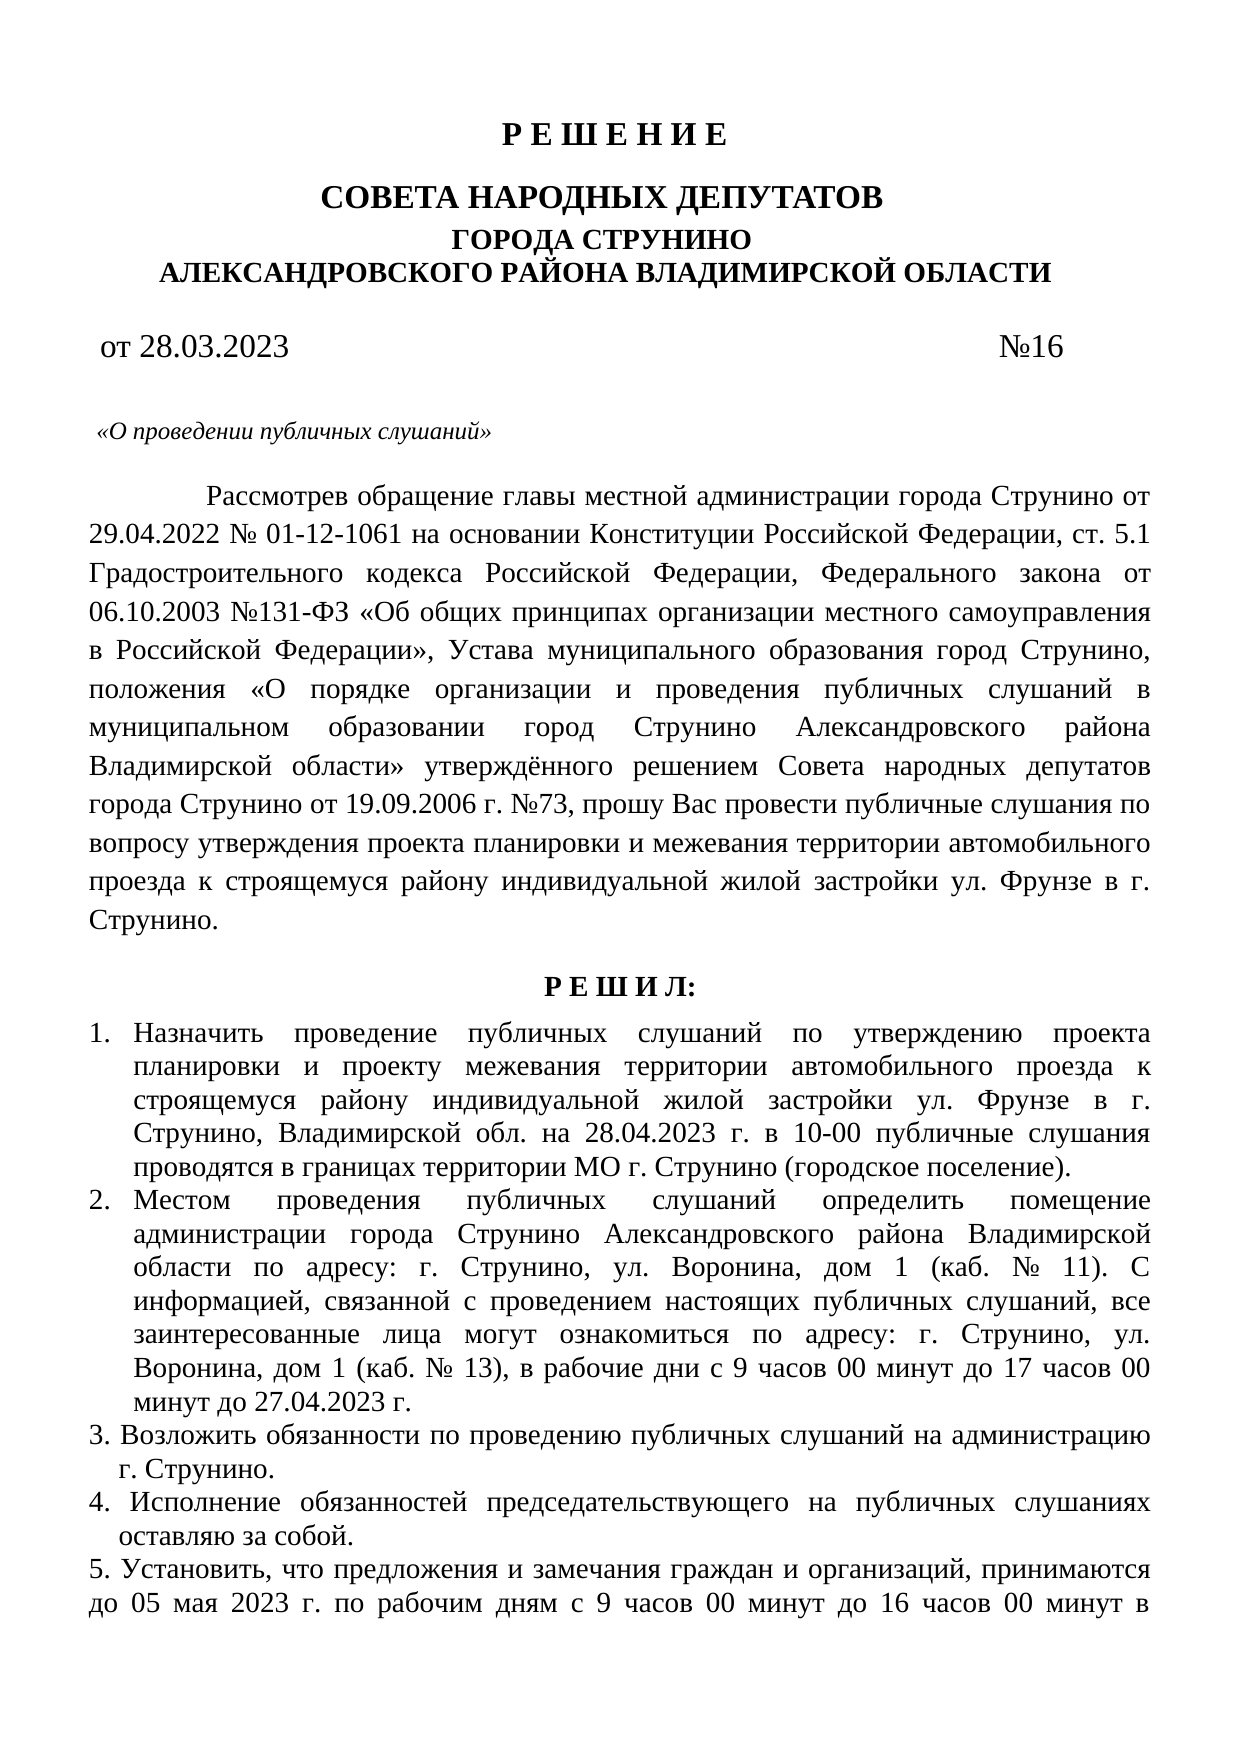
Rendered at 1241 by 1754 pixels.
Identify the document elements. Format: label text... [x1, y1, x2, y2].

text 3. Возложить обязанности по проведению публичных слушаний на администрацию г. Струнино. [89, 1417, 1152, 1484]
list Назначить проведение публичных слушаний по утверждению проекта планировки и проекту межевания территории автомобильного проезда к строящемуся району индивидуальной жилой застройки ул. Фрунзе в г. Струнино, Владимирской обл. на 28.04.2023 г. в 10-00 публичные слушания проводятся в границах территории МО г. Струнино (городское поселение). [89, 1015, 1152, 1182]
table_cell №16 [596, 290, 1115, 382]
text Рассмотрев обращение главы местной администрации города Струнино от 29.04.2022 № 01-12-1061 на основании Конституции Российской Федерации, ст. 5.1 Градостроительного кодекса Российской Федерации, Федерального закона от 06.10.2003 №131-ФЗ «Об общих принципах организации местного самоуправления в Российской Федерации», Устава муниципального образования город Струнино, положения «О порядке организации и проведения публичных слушаний в муниципальном образовании город Струнино Александровского района Владимирской области» утверждённого решением Совета народных депутатов города Струнино от 19.09.2006 г. №73, прошу Вас провести публичные слушания по вопросу утверждения проекта планировки и межевания территории автомобильного проезда к строящемуся району индивидуальной жилой застройки ул. Фрунзе в г. Струнино. [89, 478, 1152, 936]
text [89, 1551, 1152, 1618]
table_header Р Е Ш Е Н И Е СОВЕТА НАРОДНЫХ ДЕПУТАТОВ ГОРОДА СТРУНИНО АЛЕКСАНДРОВСКОГО РАЙОНА ВЛАДИМИРСКОЙ ОБЛАСТИ [89, 89, 1115, 289]
list Местом проведения публичных слушаний определить помещение администрации города Струнино Александровского района Владимирской области по адресу: г. Струнино, ул. Воронина, дом 1 (каб. № 11). С информацией, связанной с проведением настоящих публичных слушаний, все заинтересованные лица могут ознакомиться по адресу: г. Струнино, ул. Воронина, дом 1 (каб. № 13), в рабочие дни с 9 часов 00 минут до 17 часов 00 минут до 27.04.2023 г. [89, 1182, 1152, 1417]
text 4. Исполнение обязанностей председательствующего на публичных слушаниях оставляю за собой. [89, 1484, 1152, 1551]
text Р Е Ш И Л: [89, 969, 1152, 1002]
table_header «О проведении публичных слушаний» [89, 416, 539, 444]
table_cell от 28.03.2023 [89, 290, 596, 382]
